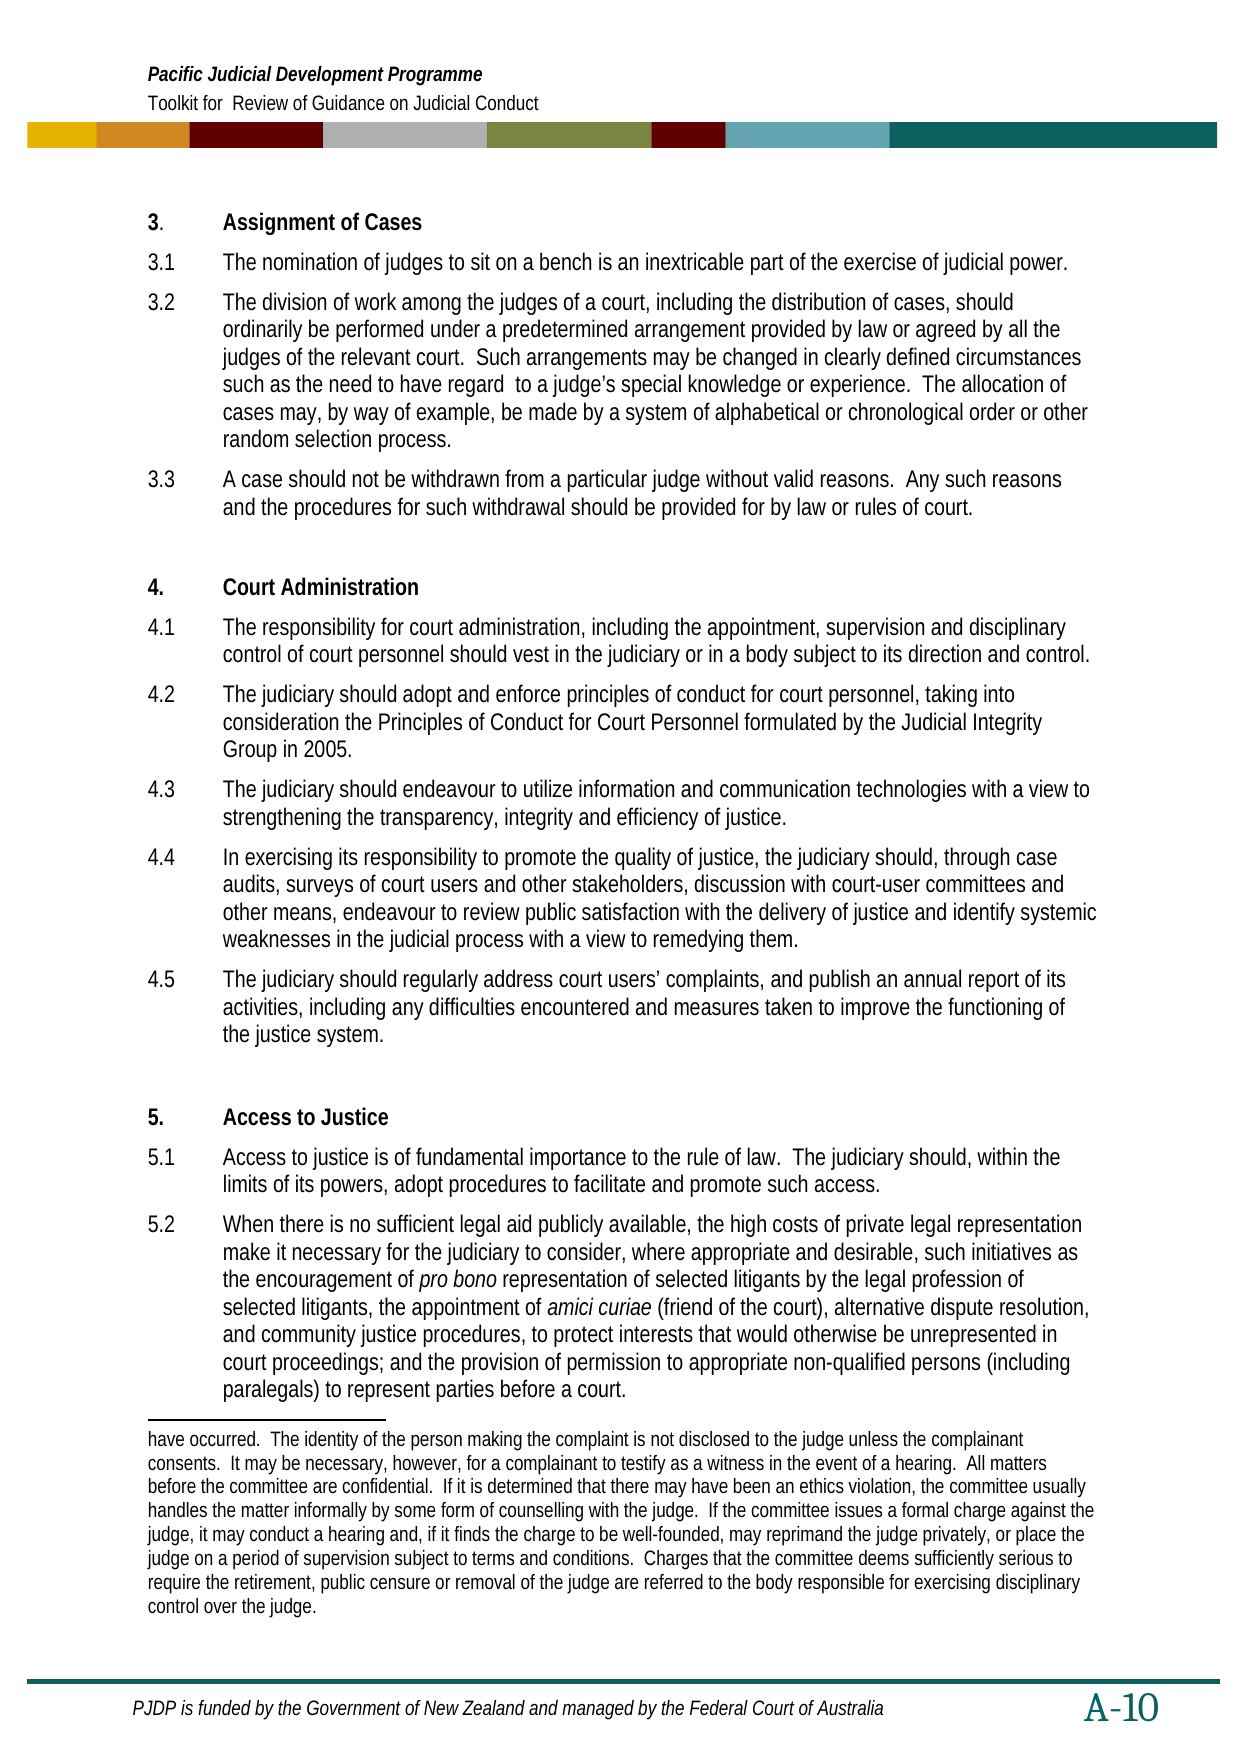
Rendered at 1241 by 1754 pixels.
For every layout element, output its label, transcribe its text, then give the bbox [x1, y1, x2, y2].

picture [27, 122, 1218, 148]
text 4. Court Administration [148, 573, 1098, 600]
text 5. Access to Justice [148, 1103, 1098, 1130]
text 5.2 When there is no sufficient legal aid publicly available, the high costs of private legal representation make it necessary for the judiciary to consider, where appropriate and desirable, such initiatives as the encouragement of pro bono representation of selected litigants by the legal profession of selected litigants, the appointment of amici curiae (friend of the court), alternative dispute resolution, and community justice procedures, to protect interests that would otherwise be unrepresented in court proceedings; and the provision of permission to appropriate non-qualified persons (including paralegals) to represent parties before a court. [148, 1210, 1098, 1403]
text 5.1 Access to justice is of fundamental importance to the rule of law. The judiciary should, within the limits of its powers, adopt procedures to facilitate and promote such access. [148, 1143, 1098, 1198]
text 4.2 The judiciary should adopt and enforce principles of conduct for court personnel, taking into consideration the Principles of Conduct for Court Personnel formulated by the Judicial Integrity Group in 2005. [148, 680, 1098, 763]
text 3.2 The division of work among the judges of a court, including the distribution of cases, should ordinarily be performed under a predetermined arrangement provided by law or agreed by all the judges of the relevant court. Such arrangements may be changed in clearly defined circumstances such as the need to have regard to a judge’s special knowledge or experience. The allocation of cases may, by way of example, be made by a system of alphabetical or chronological order or other random selection process. [148, 288, 1098, 453]
text 4.4 In exercising its responsibility to promote the quality of justice, the judiciary should, through case audits, surveys of court users and other stakeholders, discussion with court-user committees and other means, endeavour to review public satisfaction with the delivery of justice and identify systemic weaknesses in the judicial process with a view to remedying them. [148, 843, 1098, 953]
text 4.3 The judiciary should endeavour to utilize information and communication technologies with a view to strengthening the transparency, integrity and efficiency of justice. [148, 775, 1098, 830]
text 4.5 The judiciary should regularly address court users’ complaints, and publish an annual report of its activities, including any difficulties encountered and measures taken to improve the functioning of the justice system. [148, 965, 1098, 1048]
text 3.1 The nomination of judges to sit on a bench is an inextricable part of the exercise of judicial power. [148, 248, 1098, 275]
text 4.1 The responsibility for court administration, including the appointment, supervision and disciplinary control of court personnel should vest in the judiciary or in a body subject to its direction and control. [148, 613, 1098, 668]
text 3.3 A case should not be withdrawn from a particular judge without valid reasons. Any such reasons and the procedures for such withdrawal should be provided for by law or rules of court. [148, 465, 1098, 520]
text 3. Assignment of Cases [148, 208, 1098, 235]
